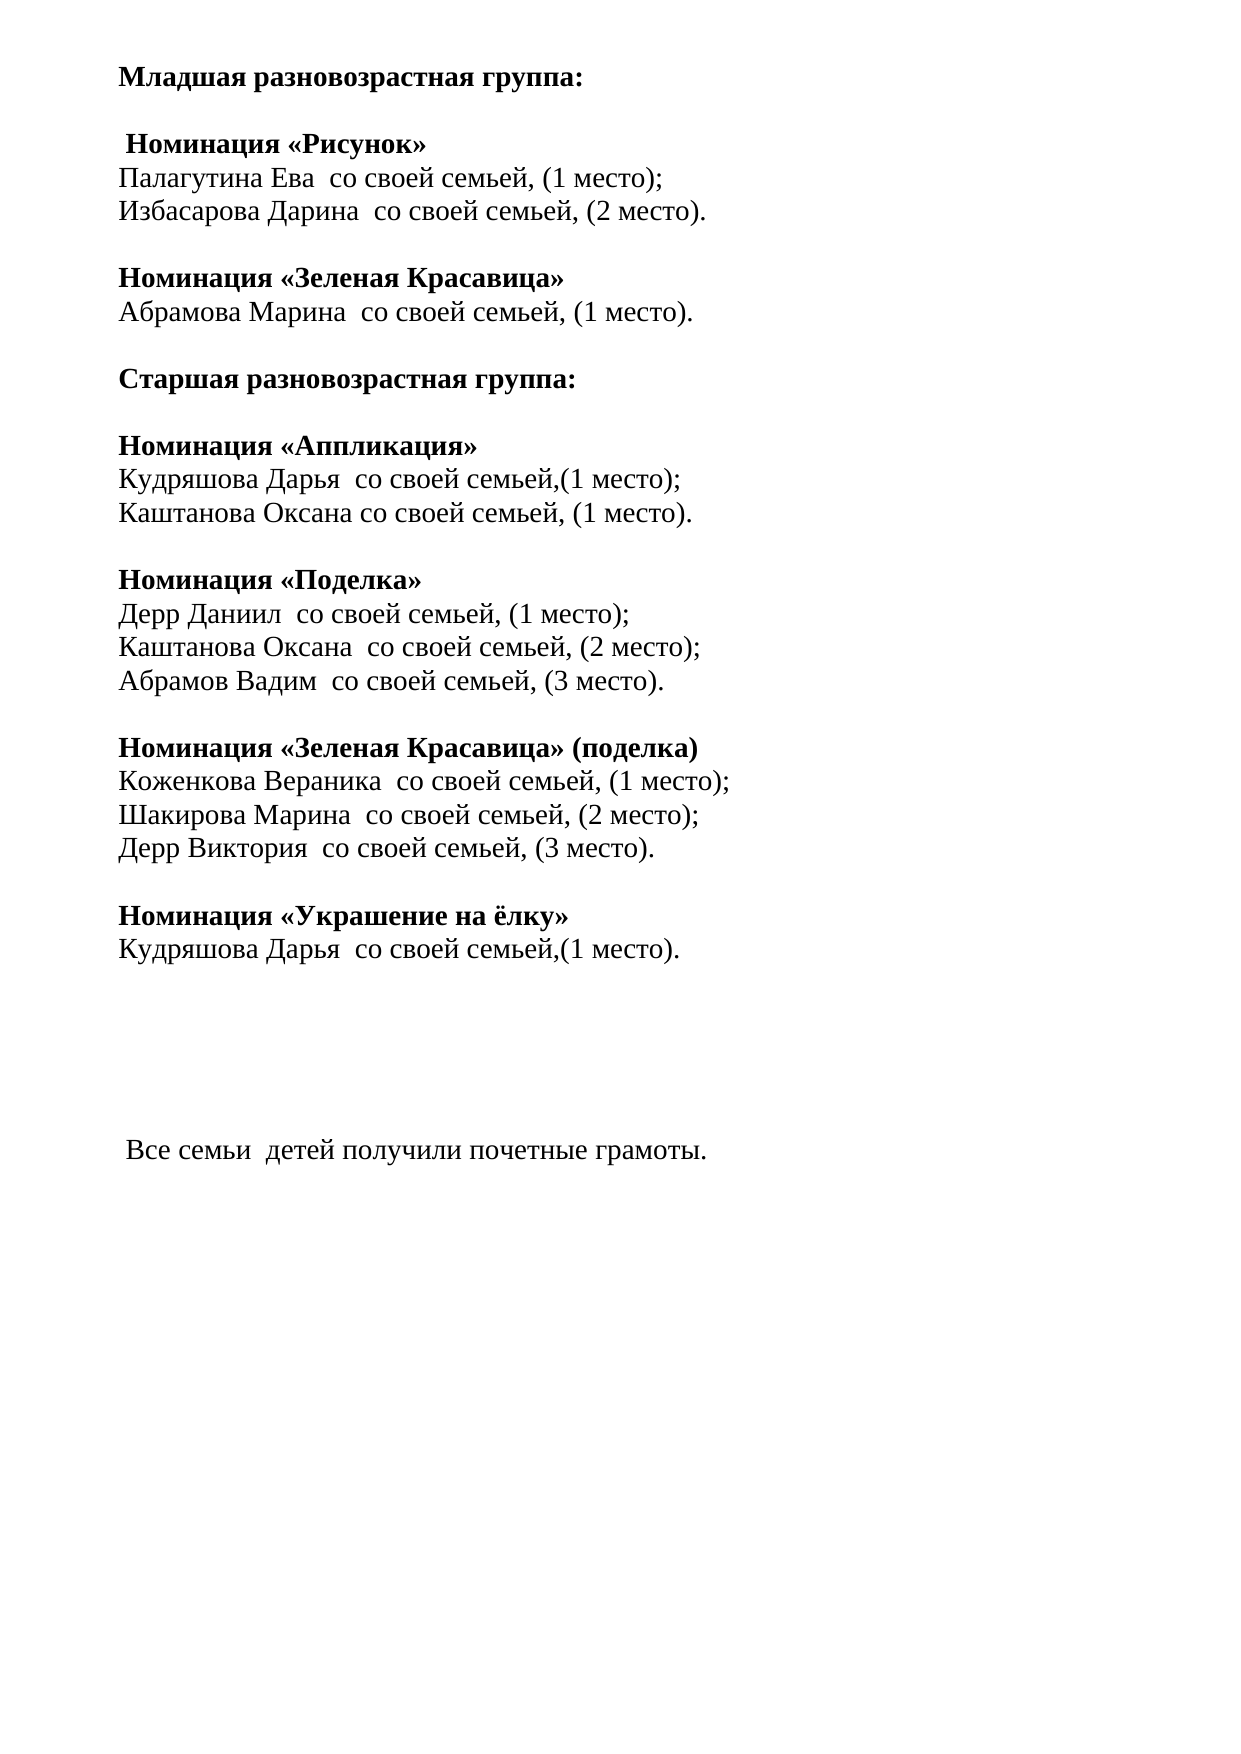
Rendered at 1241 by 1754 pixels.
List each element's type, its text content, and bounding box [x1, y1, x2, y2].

text Младшая разновозрастная группа: [118, 59, 1152, 93]
text Номинация «Рисунок» [118, 126, 1152, 160]
text Каштанова Оксана со своей семьей, (1 место). [118, 495, 1152, 529]
text Кудряшова Дарья со своей семьей,(1 место); [118, 462, 1152, 495]
text Номинация «Поделка» [118, 562, 1152, 596]
text Каштанова Оксана со своей семьей, (2 место); [118, 629, 1152, 663]
text Номинация «Украшение на ёлку» [118, 898, 1152, 931]
text Все семьи детей получили почетные грамоты. [118, 1132, 1152, 1166]
text Дерр Даниил со своей семьей, (1 место); [118, 596, 1152, 629]
text Номинация «Аппликация» [118, 428, 1152, 462]
text Коженкова Вераника со своей семьей, (1 место); [118, 763, 1152, 797]
text Кудряшова Дарья со своей семьей,(1 место). [118, 931, 1152, 965]
text Палагутина Ева со своей семьей, (1 место); [118, 160, 1152, 193]
text Номинация «Зеленая Красавица» [118, 260, 1152, 294]
text Абрамов Вадим со своей семьей, (3 место). [118, 663, 1152, 696]
text Старшая разновозрастная группа: [118, 361, 1152, 394]
text Избасарова Дарина со своей семьей, (2 место). [118, 193, 1152, 227]
text Дерр Виктория со своей семьей, (3 место). [118, 831, 1152, 864]
text Абрамова Марина со своей семьей, (1 место). [118, 294, 1152, 327]
text Номинация «Зеленая Красавица» (поделка) [118, 730, 1152, 763]
text Шакирова Марина со своей семьей, (2 место); [118, 797, 1152, 831]
